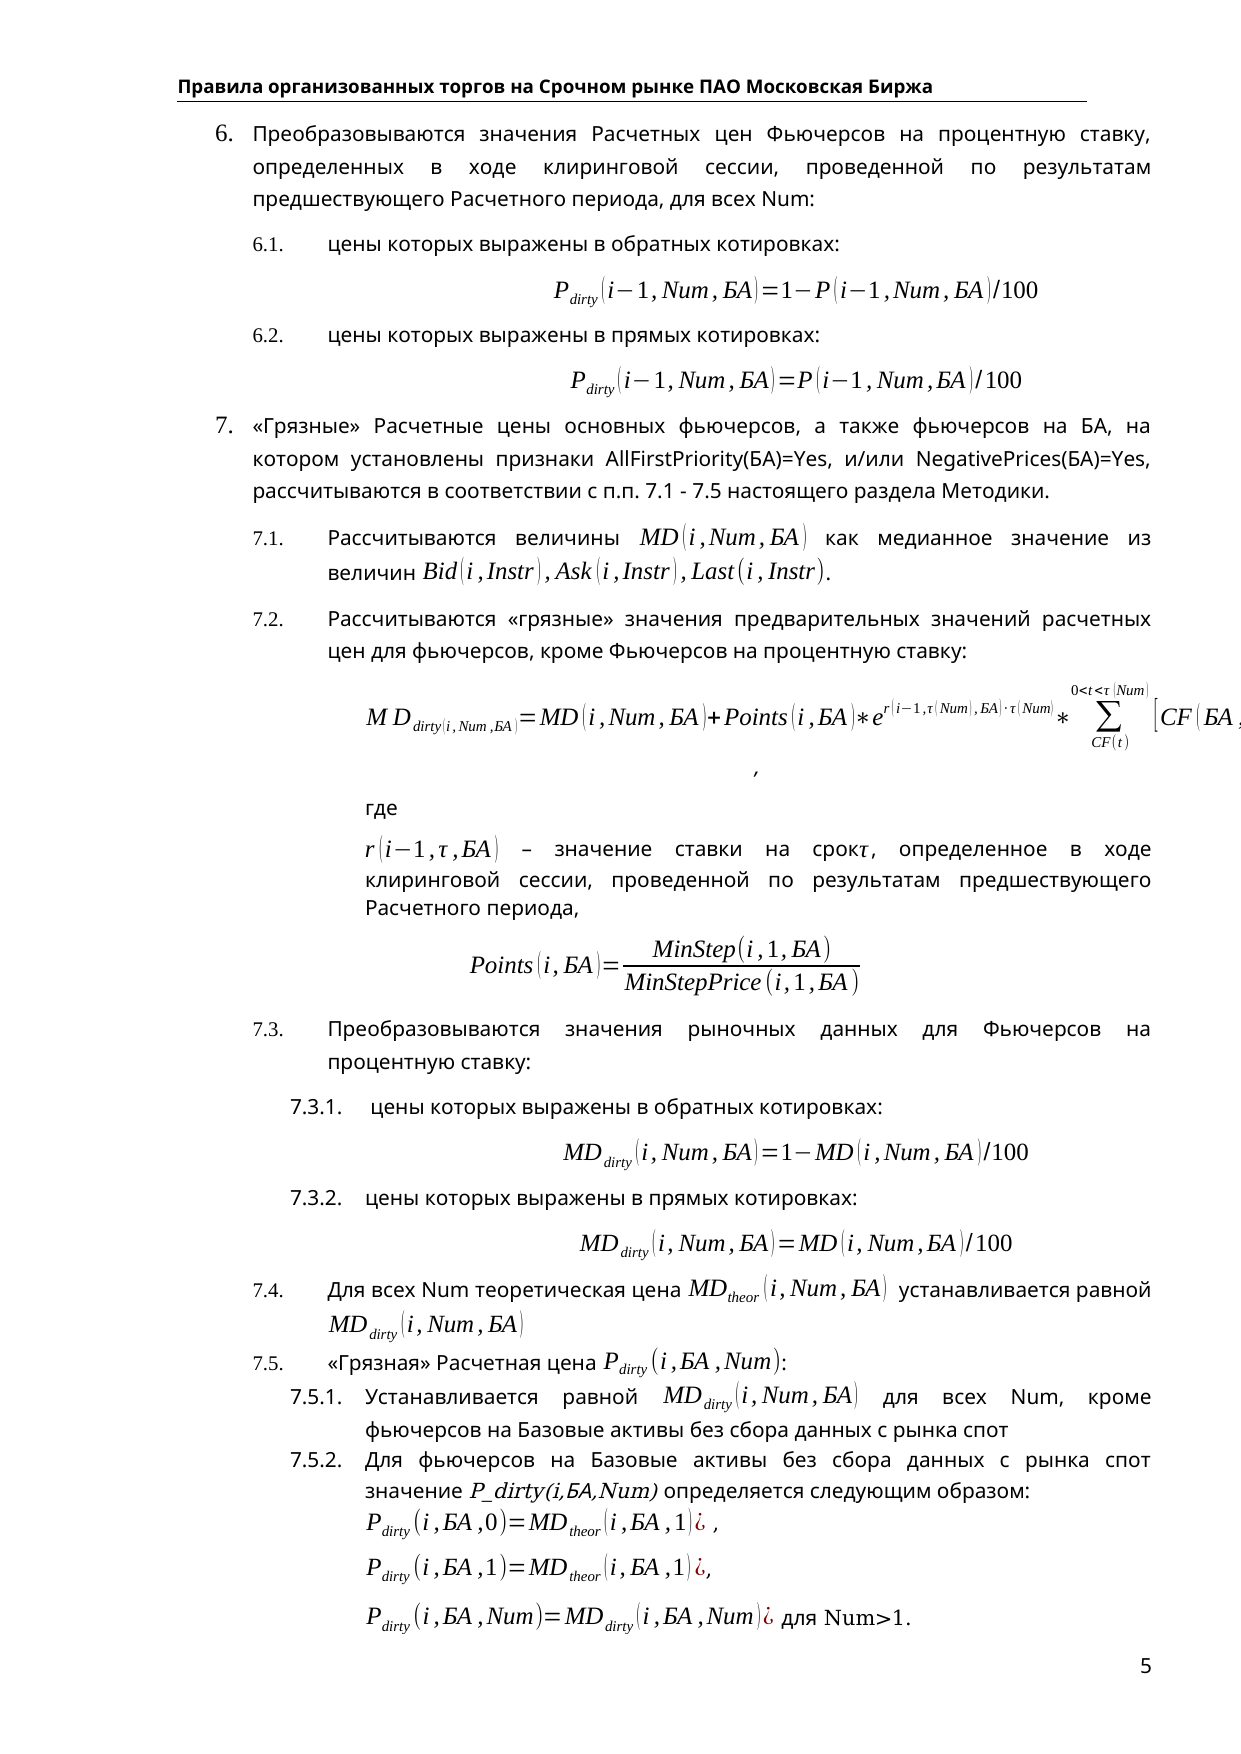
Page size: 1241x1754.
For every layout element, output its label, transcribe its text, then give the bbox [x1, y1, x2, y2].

list , [365, 1507, 1152, 1540]
list где [365, 793, 1152, 822]
list Преобразовываются значения рыночных данных для Фьючерсов на процентную ставку: [252, 1014, 1152, 1076]
list «Грязная» Расчетная цена : [252, 1346, 1152, 1378]
list «Грязные» Расчетные цены основных фьючерсов, а также фьючерсов на БА, на котором установлены признаки AllFirstPriority(БА)=Yes, и/или NegativePrices(БА)=Yes, рассчитываются в соответствии с п.п. 7.1 - 7.5 настоящего раздела Методики. [215, 410, 1152, 505]
list цены которых выражены в обратных котировках: [252, 229, 1152, 258]
list , [365, 682, 1152, 781]
list Преобразовываются значения Расчетных цен Фьючерсов на процентную ставку, определенных в ходе клиринговой сессии, проведенной по результатам предшествующего Расчетного периода, для всех Num: [215, 118, 1152, 213]
list Рассчитываются «грязные» значения предварительных значений расчетных цен для фьючерсов, кроме Фьючерсов на процентную ставку: [252, 604, 1152, 665]
list цены которых выражены в прямых котировках: [290, 1183, 1152, 1211]
list цены которых выражены в обратных котировках: [290, 1092, 1152, 1121]
list – значение ставки на срок, определенное в ходе клиринговой сессии, проведенной по результатам предшествующего Расчетного периода, [365, 834, 1152, 922]
list Для всех Num теоретическая цена устанавливается равной [252, 1273, 1152, 1342]
list Рассчитываются величины как медианное значение из величин . [252, 522, 1152, 587]
list цены которых выражены в прямых котировках: [252, 320, 1152, 348]
list Для фьючерсов на Базовые активы без сбора данных с рынка спот значение P_dirty(i,БА,Num) определяется следующим образом: [290, 1446, 1152, 1505]
list Устанавливается равной для всех Num, кроме фьючерсов на Базовые активы без сбора данных с рынка спот [290, 1380, 1152, 1443]
list , [365, 1552, 1152, 1585]
list для Num>1. [365, 1601, 1152, 1634]
